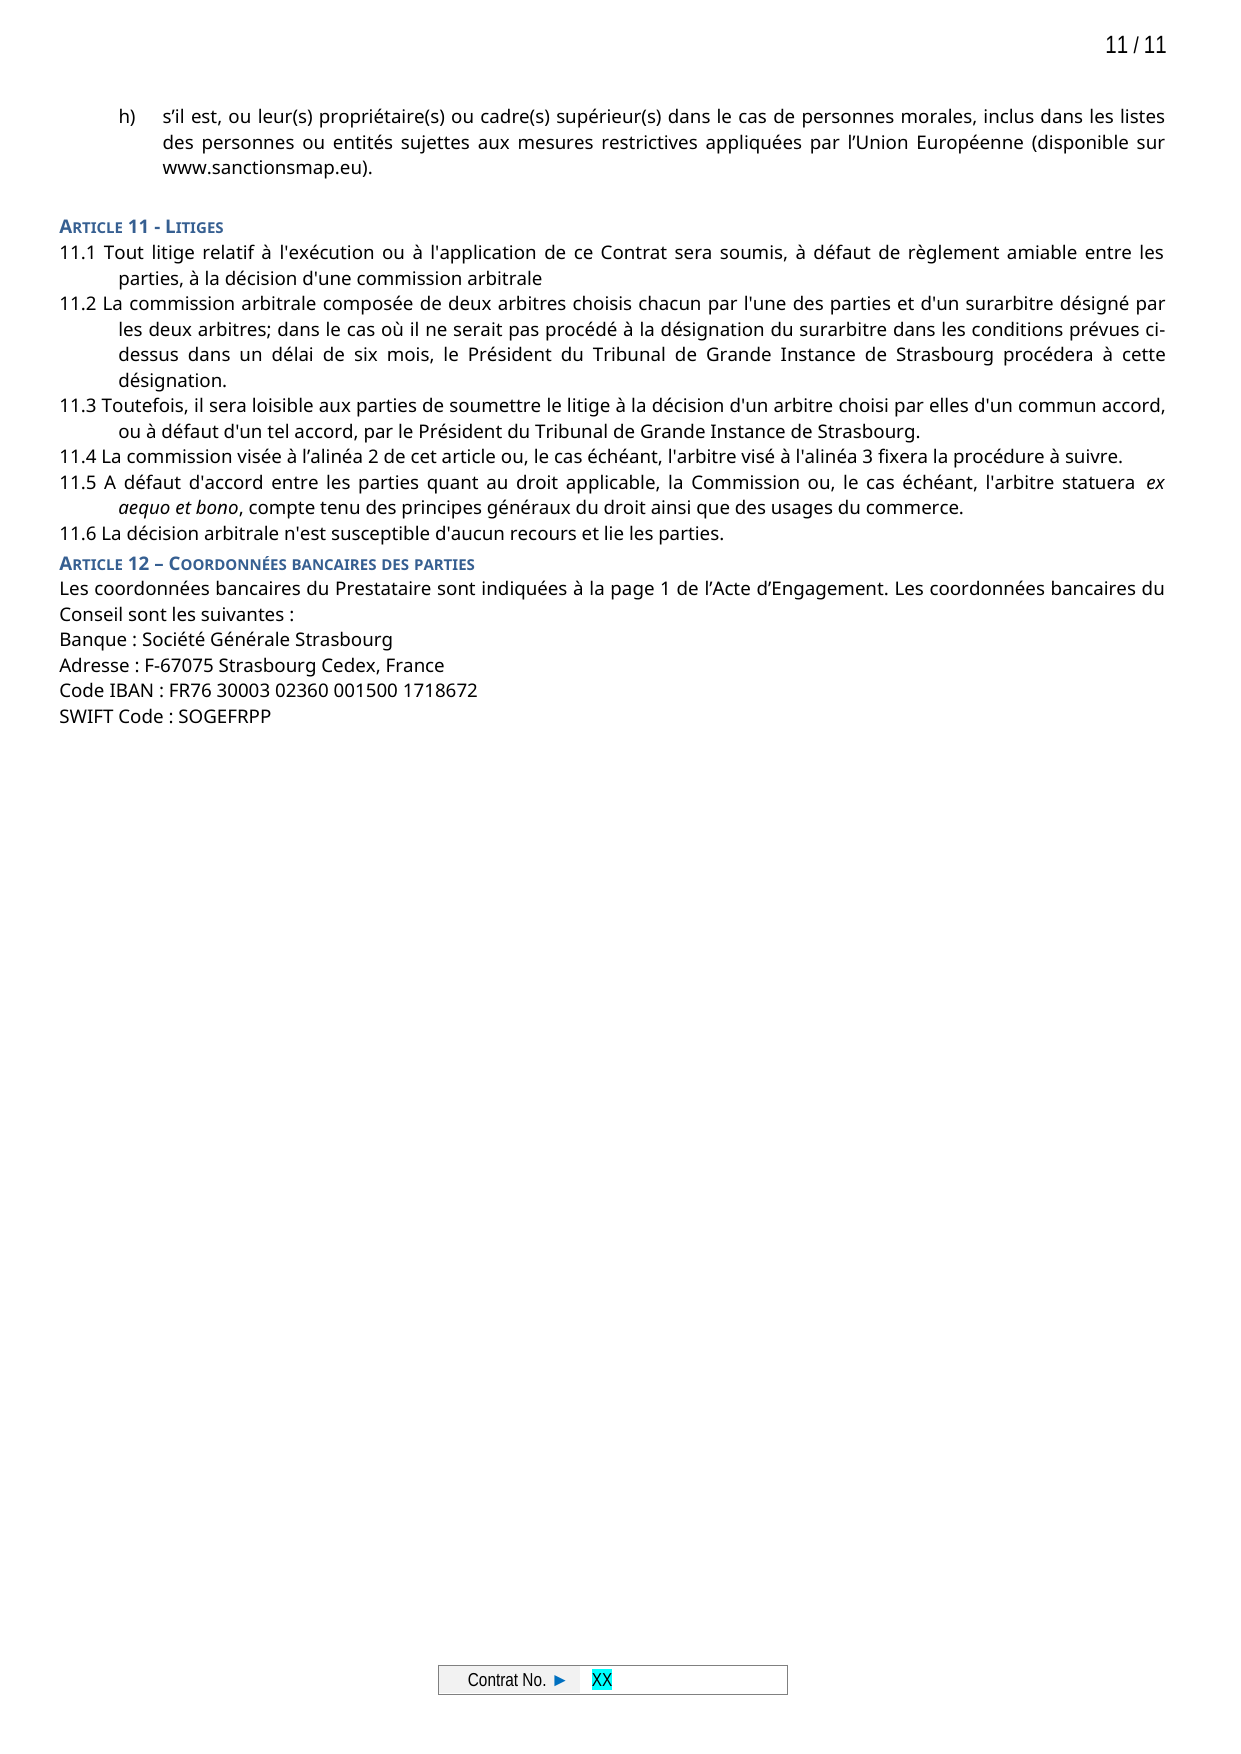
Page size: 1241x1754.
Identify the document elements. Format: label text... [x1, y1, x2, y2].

text Banque : Société Générale Strasbourg [59, 626, 1166, 652]
text Article 12 – Coordonnées bancaires des parties [59, 550, 1166, 575]
list s’il est, ou leur(s) propriétaire(s) ou cadre(s) supérieur(s) dans le cas de personnes morales, inclus dans les listes des personnes ou entités sujettes aux mesures restrictives appliquées par l’Union Européenne (disponible sur www.sanctionsmap.eu). [118, 103, 1166, 180]
text 11.5 A défaut d'accord entre les parties quant au droit applicable, la Commission ou, le cas échéant, l'arbitre statuera ex aequo et bono, compte tenu des principes généraux du droit ainsi que des usages du commerce. [59, 469, 1166, 520]
text 11.4 La commission visée à l’alinéa 2 de cet article ou, le cas échéant, l'arbitre visé à l'alinéa 3 fixera la procédure à suivre. [59, 443, 1166, 469]
text Les coordonnées bancaires du Prestataire sont indiquées à la page 1 de l’Acte d’Engagement. Les coordonnées bancaires du Conseil sont les suivantes : [59, 575, 1166, 626]
text SWIFT Code : SOGEFRPP [59, 703, 1166, 728]
text Adresse : F-67075 Strasbourg Cedex, France [59, 652, 1166, 677]
text 11.6 La décision arbitrale n'est susceptible d'aucun recours et lie les parties. [59, 520, 1166, 546]
text 11.3 Toutefois, il sera loisible aux parties de soumettre le litige à la décision d'un arbitre choisi par elles d'un commun accord, ou à défaut d'un tel accord, par le Président du Tribunal de Grande Instance de Strasbourg. [59, 392, 1166, 443]
text Code IBAN : FR76 30003 02360 001500 1718672 [59, 677, 1166, 703]
text 11.2 La commission arbitrale composée de deux arbitres choisis chacun par l'une des parties et d'un surarbitre désigné par les deux arbitres; dans le cas où il ne serait pas procédé à la désignation du surarbitre dans les conditions prévues ci-dessus dans un délai de six mois, le Président du Tribunal de Grande Instance de Strasbourg procédera à cette désignation. [59, 290, 1166, 392]
text Article 11 - Litiges [59, 214, 1166, 239]
text 11.1 Tout litige relatif à l'exécution ou à l'application de ce Contrat sera soumis, à défaut de règlement amiable entre les parties, à la décision d'une commission arbitrale [59, 239, 1166, 290]
